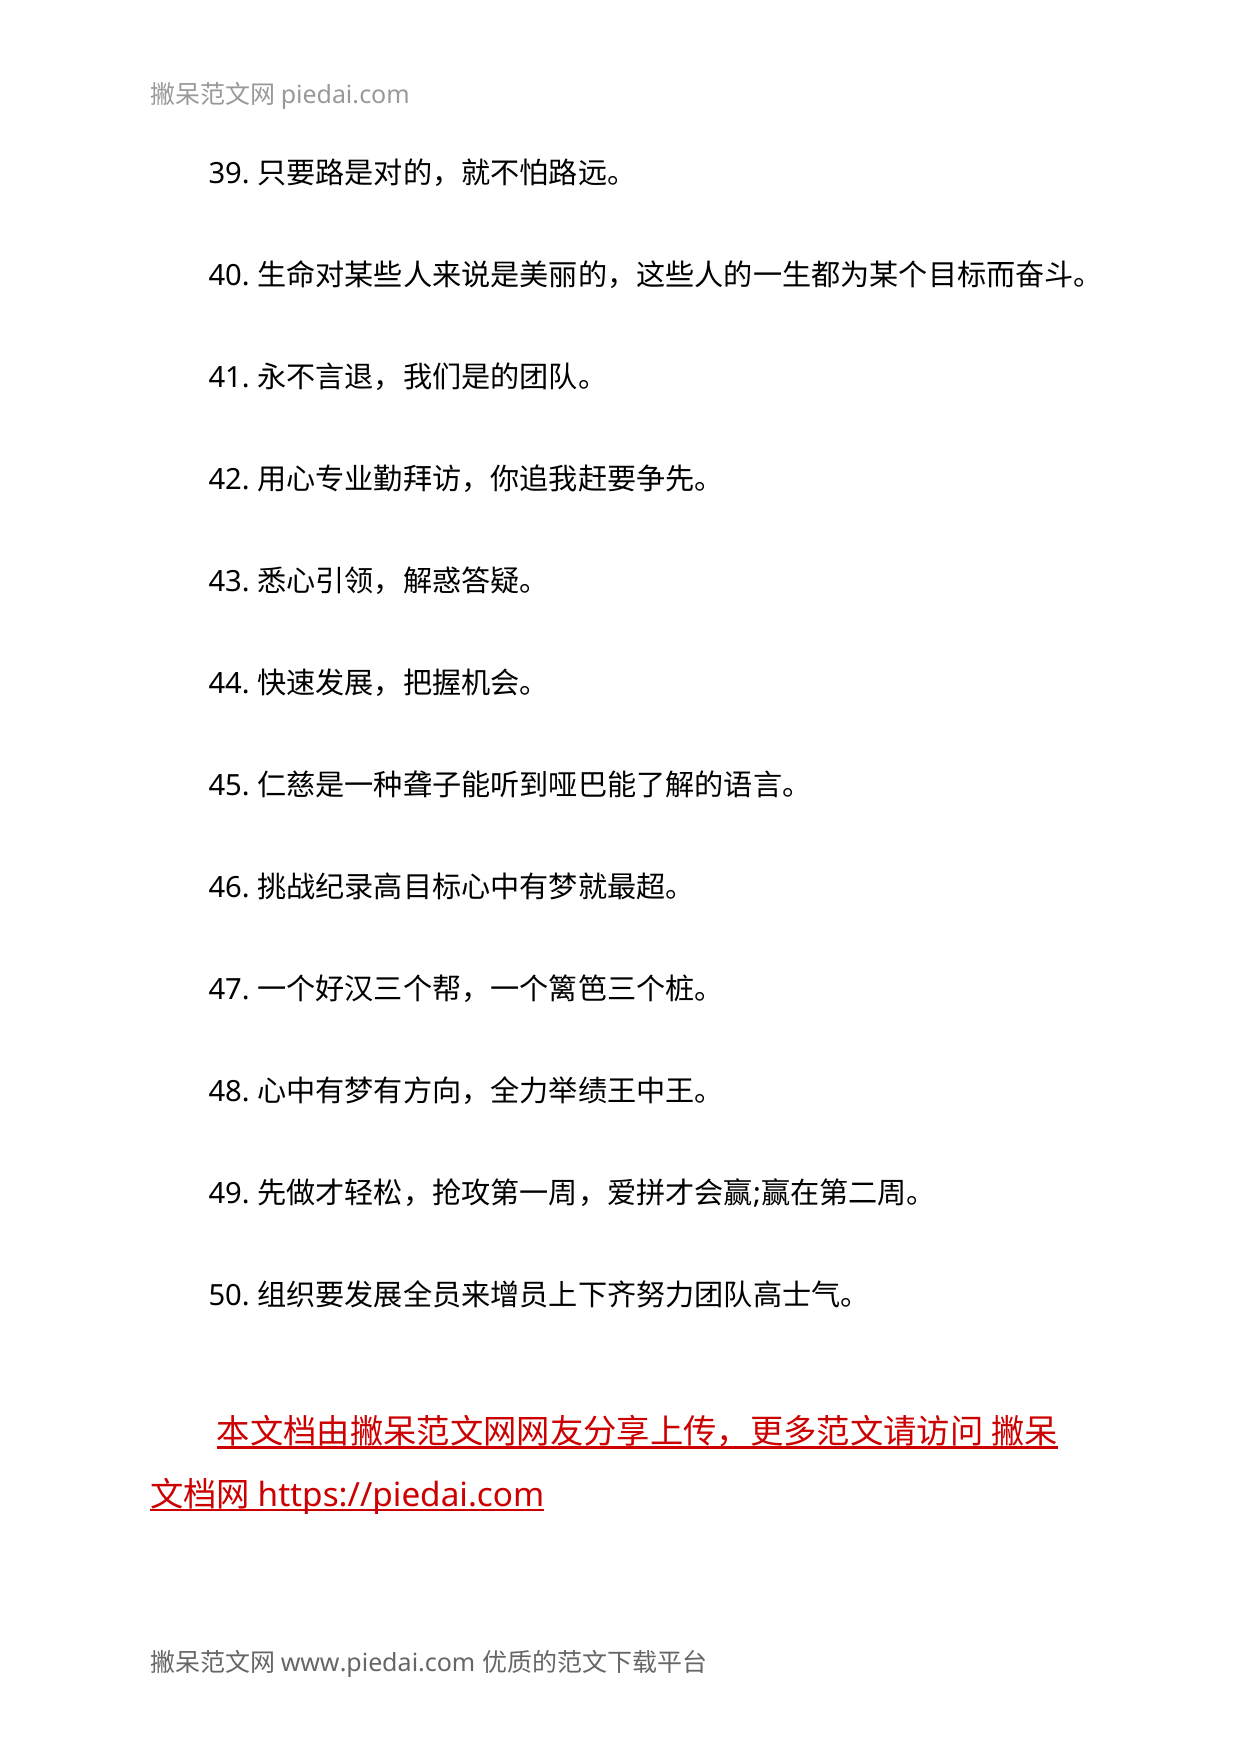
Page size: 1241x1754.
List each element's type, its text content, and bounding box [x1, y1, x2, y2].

text 48. 心中有梦有方向，全力举绩王中王。 [150, 1068, 1090, 1110]
text 40. 生命对某些人来说是美丽的，这些人的一生都为某个目标而奋斗。 [150, 252, 1090, 294]
text 45. 仁慈是一种聋子能听到哑巴能了解的语言。 [150, 762, 1090, 804]
text 49. 先做才轻松，抢攻第一周，爱拼才会赢;赢在第二周。 [150, 1170, 1090, 1212]
text 42. 用心专业勤拜访，你追我赶要争先。 [150, 456, 1090, 498]
text 44. 快速发展，把握机会。 [150, 660, 1090, 702]
text 39. 只要路是对的，就不怕路远。 [150, 150, 1090, 192]
text 46. 挑战纪录高目标心中有梦就最超。 [150, 864, 1090, 906]
text 本文档由撇呆范文网网友分享上传，更多范文请访问 撇呆文档网 https://piedai.com [150, 1405, 1090, 1516]
text 41. 永不言退，我们是的团队。 [150, 354, 1090, 396]
text 43. 悉心引领，解惑答疑。 [150, 558, 1090, 600]
text 47. 一个好汉三个帮，一个篱笆三个桩。 [150, 966, 1090, 1008]
text 50. 组织要发展全员来增员上下齐努力团队高士气。 [150, 1272, 1090, 1314]
